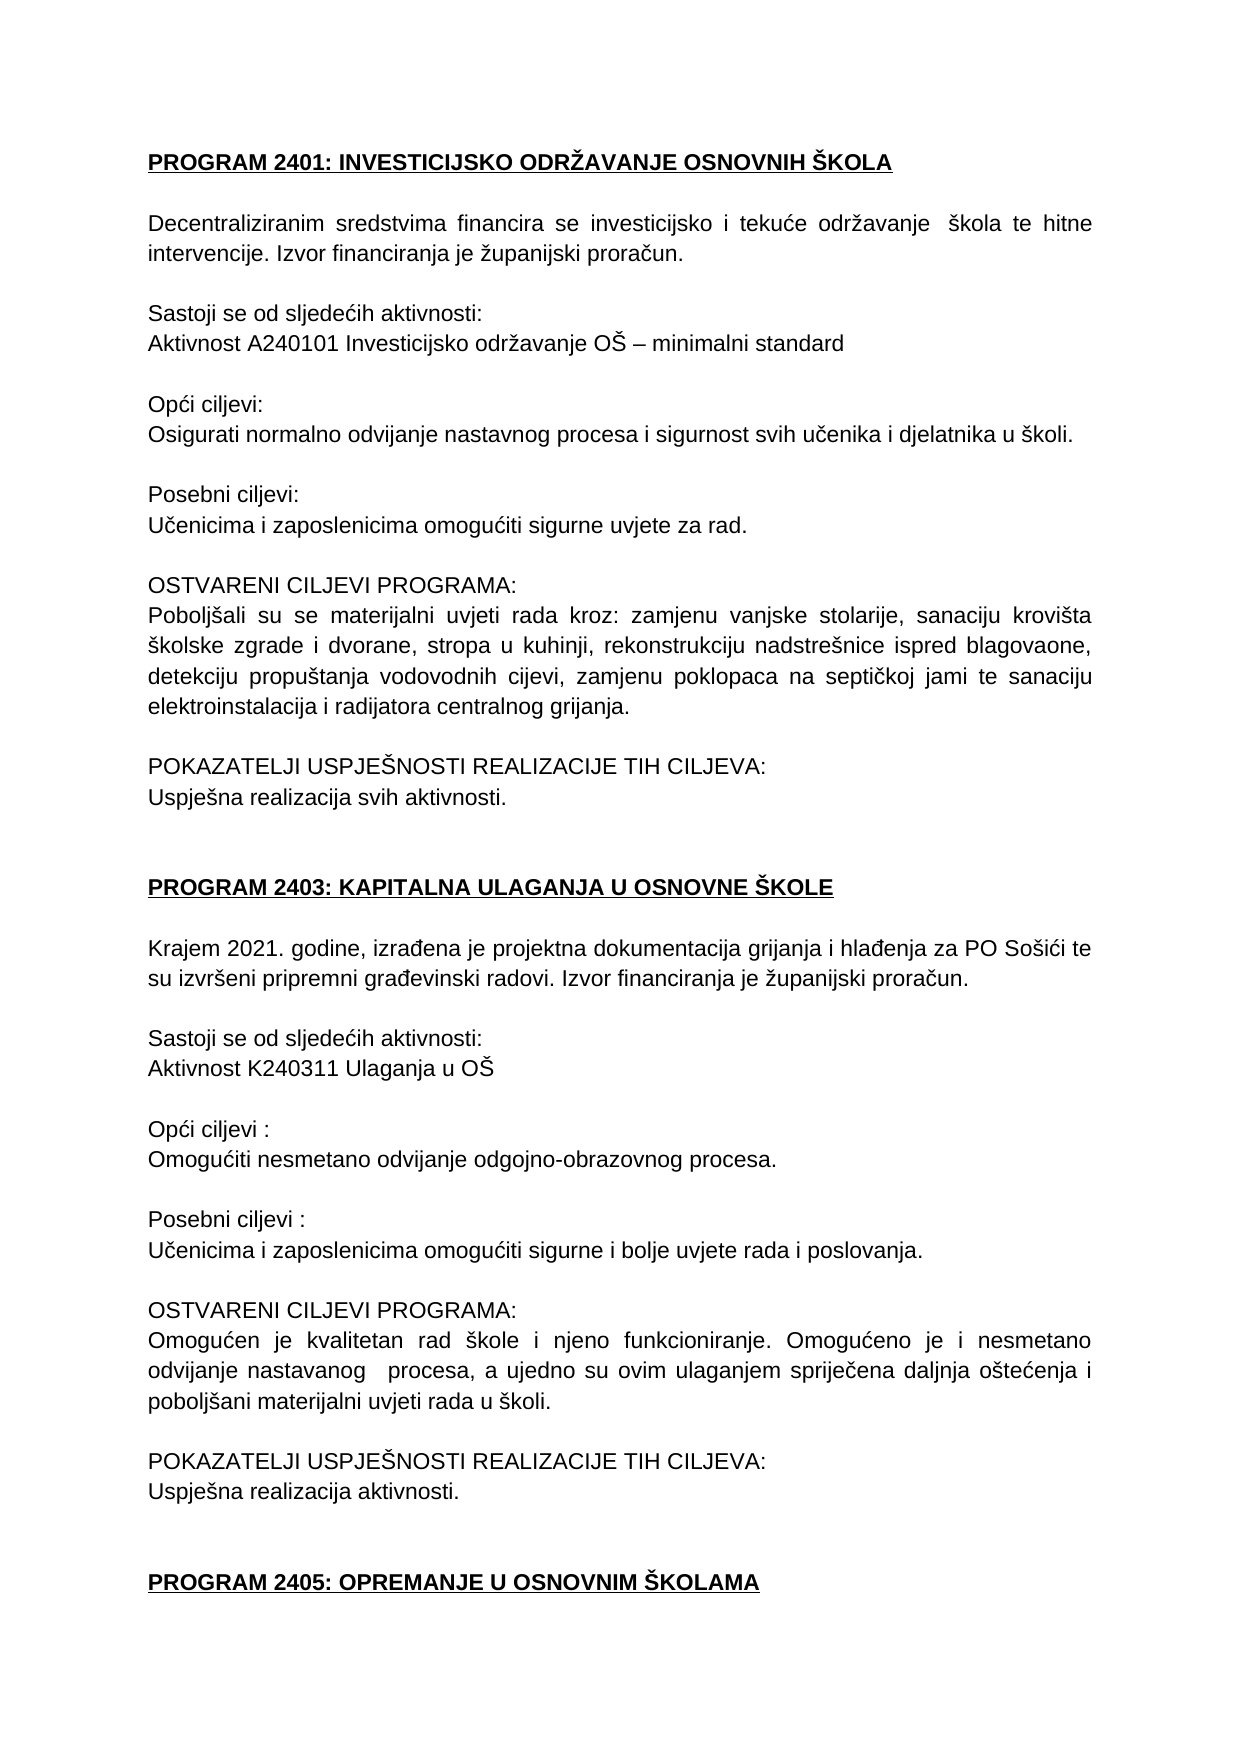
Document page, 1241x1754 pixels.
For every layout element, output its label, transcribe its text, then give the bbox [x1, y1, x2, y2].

text Krajem 2021. godine, izrađena je projektna dokumentacija grijanja i hlađenja za PO Sošići te su izvršeni pripremni građevinski radovi. Izvor financiranja je županijski proračun. [148, 934, 1093, 991]
text Uspješna realizacija aktivnosti. [148, 1478, 1093, 1504]
text Opći ciljevi : [148, 1116, 1093, 1142]
text Sastoji se od sljedećih aktivnosti: [148, 300, 1093, 326]
text PROGRAM 2405: OPREMANJE U OSNOVNIM ŠKOLAMA [148, 1569, 1093, 1595]
text Omogućen je kvalitetan rad škole i njeno funkcioniranje. Omogućeno je i nesmetano odvijanje nastavanog procesa, a ujedno su ovim ulaganjem spriječena daljnja oštećenja i poboljšani materijalni uvjeti rada u školi. [148, 1327, 1093, 1414]
text OSTVARENI CILJEVI PROGRAMA: [148, 1297, 1093, 1323]
list PROGRAM 2401: INVESTICIJSKO ODRŽAVANJE OSNOVNIH ŠKOLA [148, 149, 1093, 175]
text Učenicima i zaposlenicima omogućiti sigurne uvjete za rad. [148, 512, 1093, 538]
text POKAZATELJI USPJEŠNOSTI REALIZACIJE TIH CILJEVA: [148, 1448, 1093, 1474]
text Opći ciljevi: [148, 391, 1093, 417]
text Aktivnost K240311 Ulaganja u OŠ [148, 1055, 1093, 1082]
text Posebni ciljevi : [148, 1206, 1093, 1233]
text Poboljšali su se materijalni uvjeti rada kroz: zamjenu vanjske stolarije, sanaciju krovišta školske zgrade i dvorane, stropa u kuhinji, rekonstrukciju nadstrešnice ispred blagovaone, detekciju propuštanja vodovodnih cijevi, zamjenu poklopaca na septičkoj jami te sanaciju elektroinstalacija i radijatora centralnog grijanja. [148, 602, 1093, 719]
text OSTVARENI CILJEVI PROGRAMA: [148, 572, 1093, 598]
text Posebni ciljevi: [148, 481, 1093, 508]
text POKAZATELJI USPJEŠNOSTI REALIZACIJE TIH CILJEVA: [148, 753, 1093, 779]
text Decentraliziranim sredstvima financira se investicijsko i tekuće održavanje škola te hitne intervencije. Izvor financiranja je županijski proračun. [148, 209, 1093, 266]
text Omogućiti nesmetano odvijanje odgojno-obrazovnog procesa. [148, 1146, 1093, 1172]
text Uspješna realizacija svih aktivnosti. [148, 783, 1093, 810]
text Učenicima i zaposlenicima omogućiti sigurne i bolje uvjete rada i poslovanja. [148, 1237, 1093, 1263]
text Aktivnost A240101 Investicijsko održavanje OŠ – minimalni standard [148, 330, 1093, 357]
text Sastoji se od sljedećih aktivnosti: [148, 1025, 1093, 1051]
text Osigurati normalno odvijanje nastavnog procesa i sigurnost svih učenika i djelatnika u školi. [148, 421, 1093, 447]
text PROGRAM 2403: KAPITALNA ULAGANJA U OSNOVNE ŠKOLE [148, 874, 1093, 900]
